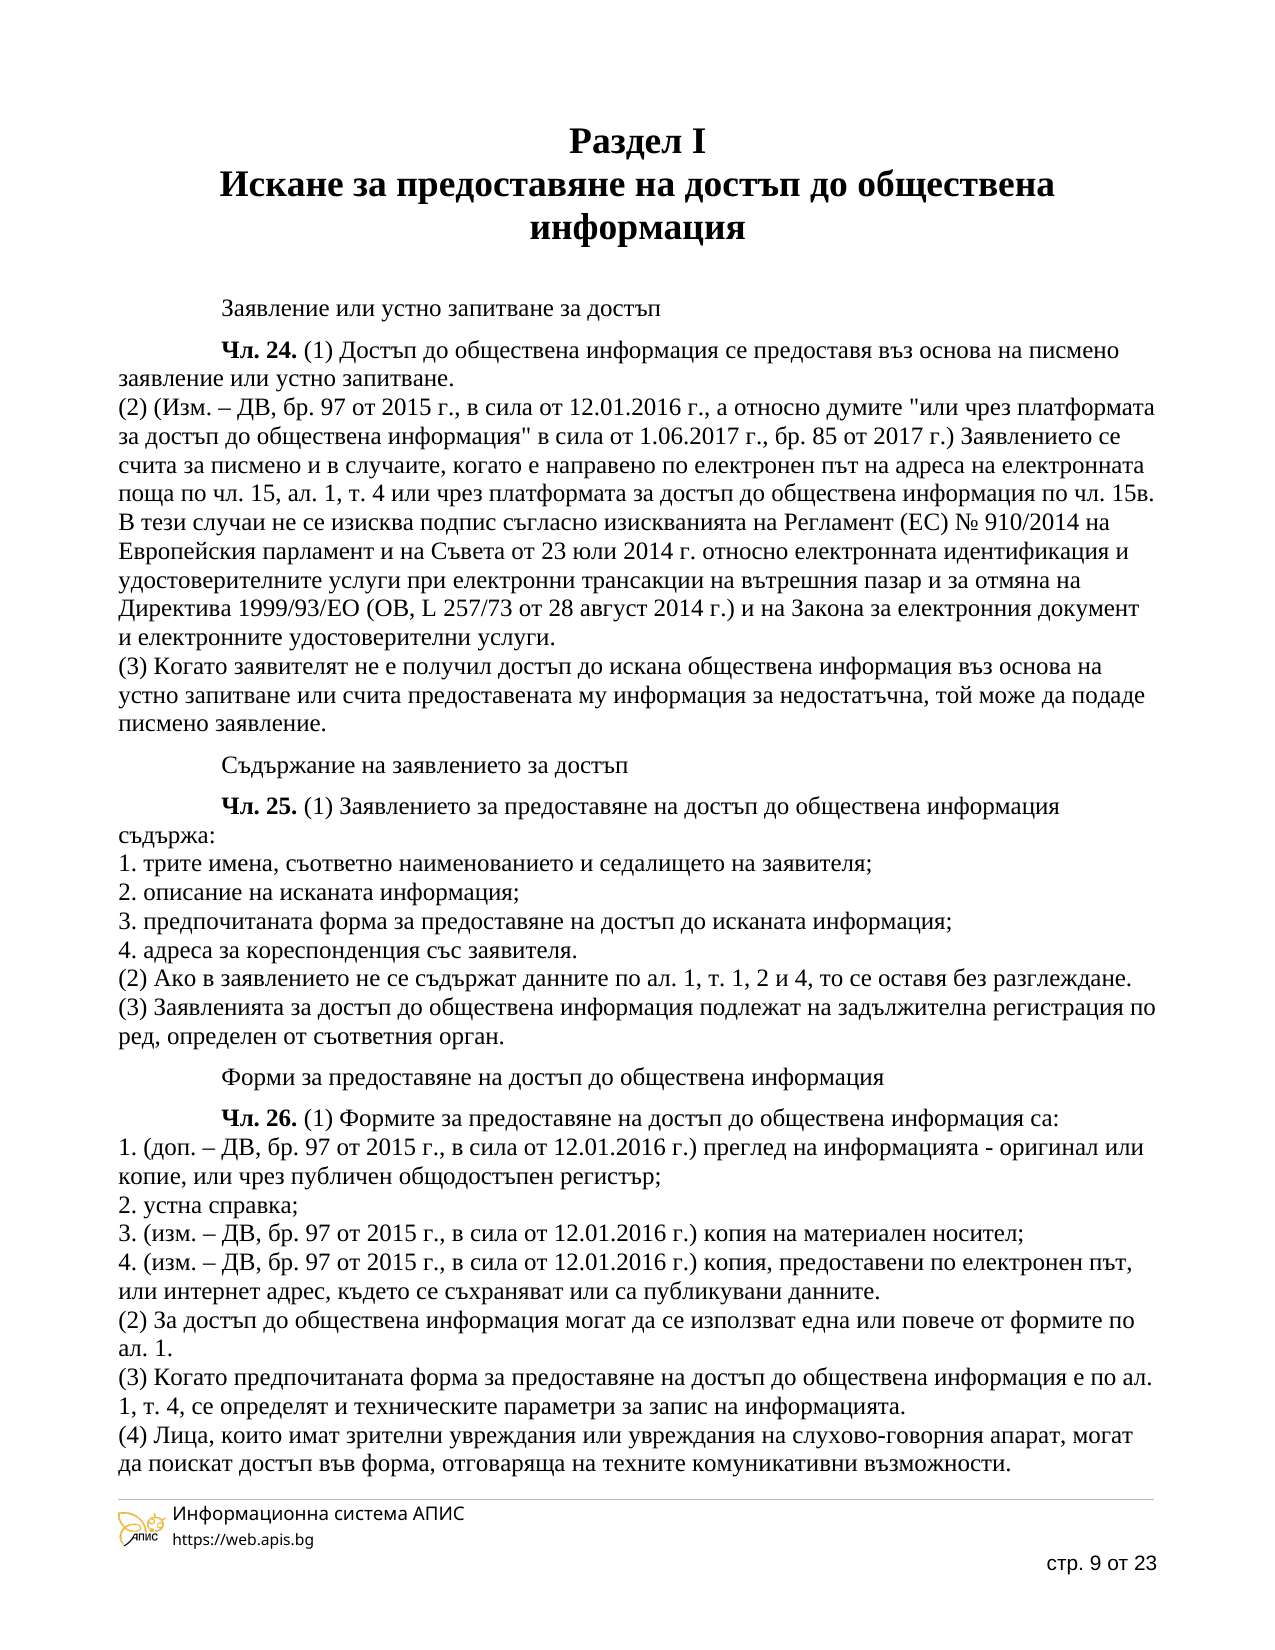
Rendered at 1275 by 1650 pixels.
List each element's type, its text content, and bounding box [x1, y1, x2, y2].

picture [118, 1512, 166, 1547]
text Заявление или устно запитване за достъп [118, 293, 1157, 322]
subtitle Раздел I Искане за предоставяне на достъп до обществена информация [118, 118, 1157, 247]
text Форми за предоставяне на достъп до обществена информация [118, 1062, 1157, 1091]
text 4. адреса за кореспонденция със заявителя. [118, 935, 1157, 963]
text 2. устна справка; [118, 1190, 1157, 1218]
text Чл. 24. (1) Достъп до обществена информация се предоставя въз основа на писмено заявление или устно запитване. [118, 335, 1157, 392]
text Съдържание на заявлението за достъп [118, 750, 1157, 778]
text (2) (Изм. – ДВ, бр. 97 от 2015 г., в сила от 12.01.2016 г., а относно думите "или чрез платформата за достъп до обществена информация" в сила от 1.06.2017 г., бр. 85 от 2017 г.) Заявлението се счита за писмено и в случаите, когато е направено по електронен път на адреса на електронната поща по чл. 15, ал. 1, т. 4 или чрез платформата за достъп до обществена информация по чл. 15в. В тези случаи не се изисква подпис съгласно изискванията на Регламент (ЕС) № 910/2014 на Европейския парламент и на Съвета от 23 юли 2014 г. относно електронната идентификация и удостоверителните услуги при електронни трансакции на вътрешния пазар и за отмяна на Директива 1999/93/ЕО (OB, L 257/73 от 28 август 2014 г.) и на Закона за електронния документ и електронните удостоверителни услуги. [118, 392, 1157, 651]
text (3) Когато предпочитаната форма за предоставяне на достъп до обществена информация е по ал. 1, т. 4, се определят и техническите параметри за запис на информацията. [118, 1362, 1157, 1420]
text Чл. 26. (1) Формите за предоставяне на достъп до обществена информация са: [118, 1103, 1157, 1132]
text Чл. 25. (1) Заявлението за предоставяне на достъп до обществена информация съдържа: [118, 791, 1157, 848]
text 1. (доп. – ДВ, бр. 97 от 2015 г., в сила от 12.01.2016 г.) преглед на информацията - оригинал или копие, или чрез публичен общодостъпен регистър; [118, 1132, 1157, 1190]
text 2. описание на исканата информация; [118, 877, 1157, 906]
text (2) За достъп до обществена информация могат да се използват една или повече от формите по ал. 1. [118, 1305, 1157, 1362]
text (2) Ако в заявлението не се съдържат данните по ал. 1, т. 1, 2 и 4, то се оставя без разглеждане. [118, 963, 1157, 992]
text (4) Лица, които имат зрителни увреждания или увреждания на слухово-говорния апарат, могат да поискат достъп във форма, отговаряща на техните комуникативни възможности. [118, 1420, 1157, 1477]
text (3) Когато заявителят не е получил достъп до искана обществена информация въз основа на устно запитване или счита предоставената му информация за недостатъчна, той може да подаде писмено заявление. [118, 651, 1157, 737]
text 3. предпочитаната форма за предоставяне на достъп до исканата информация; [118, 906, 1157, 935]
text (3) Заявленията за достъп до обществена информация подлежат на задължителна регистрация по ред, определен от съответния орган. [118, 992, 1157, 1050]
text 3. (изм. – ДВ, бр. 97 от 2015 г., в сила от 12.01.2016 г.) копия на материален носител; [118, 1218, 1157, 1247]
text 1. трите имена, съответно наименованието и седалището на заявителя; [118, 848, 1157, 877]
text 4. (изм. – ДВ, бр. 97 от 2015 г., в сила от 12.01.2016 г.) копия, предоставени по електронен път, или интернет адрес, където се съхраняват или са публикувани данните. [118, 1247, 1157, 1305]
